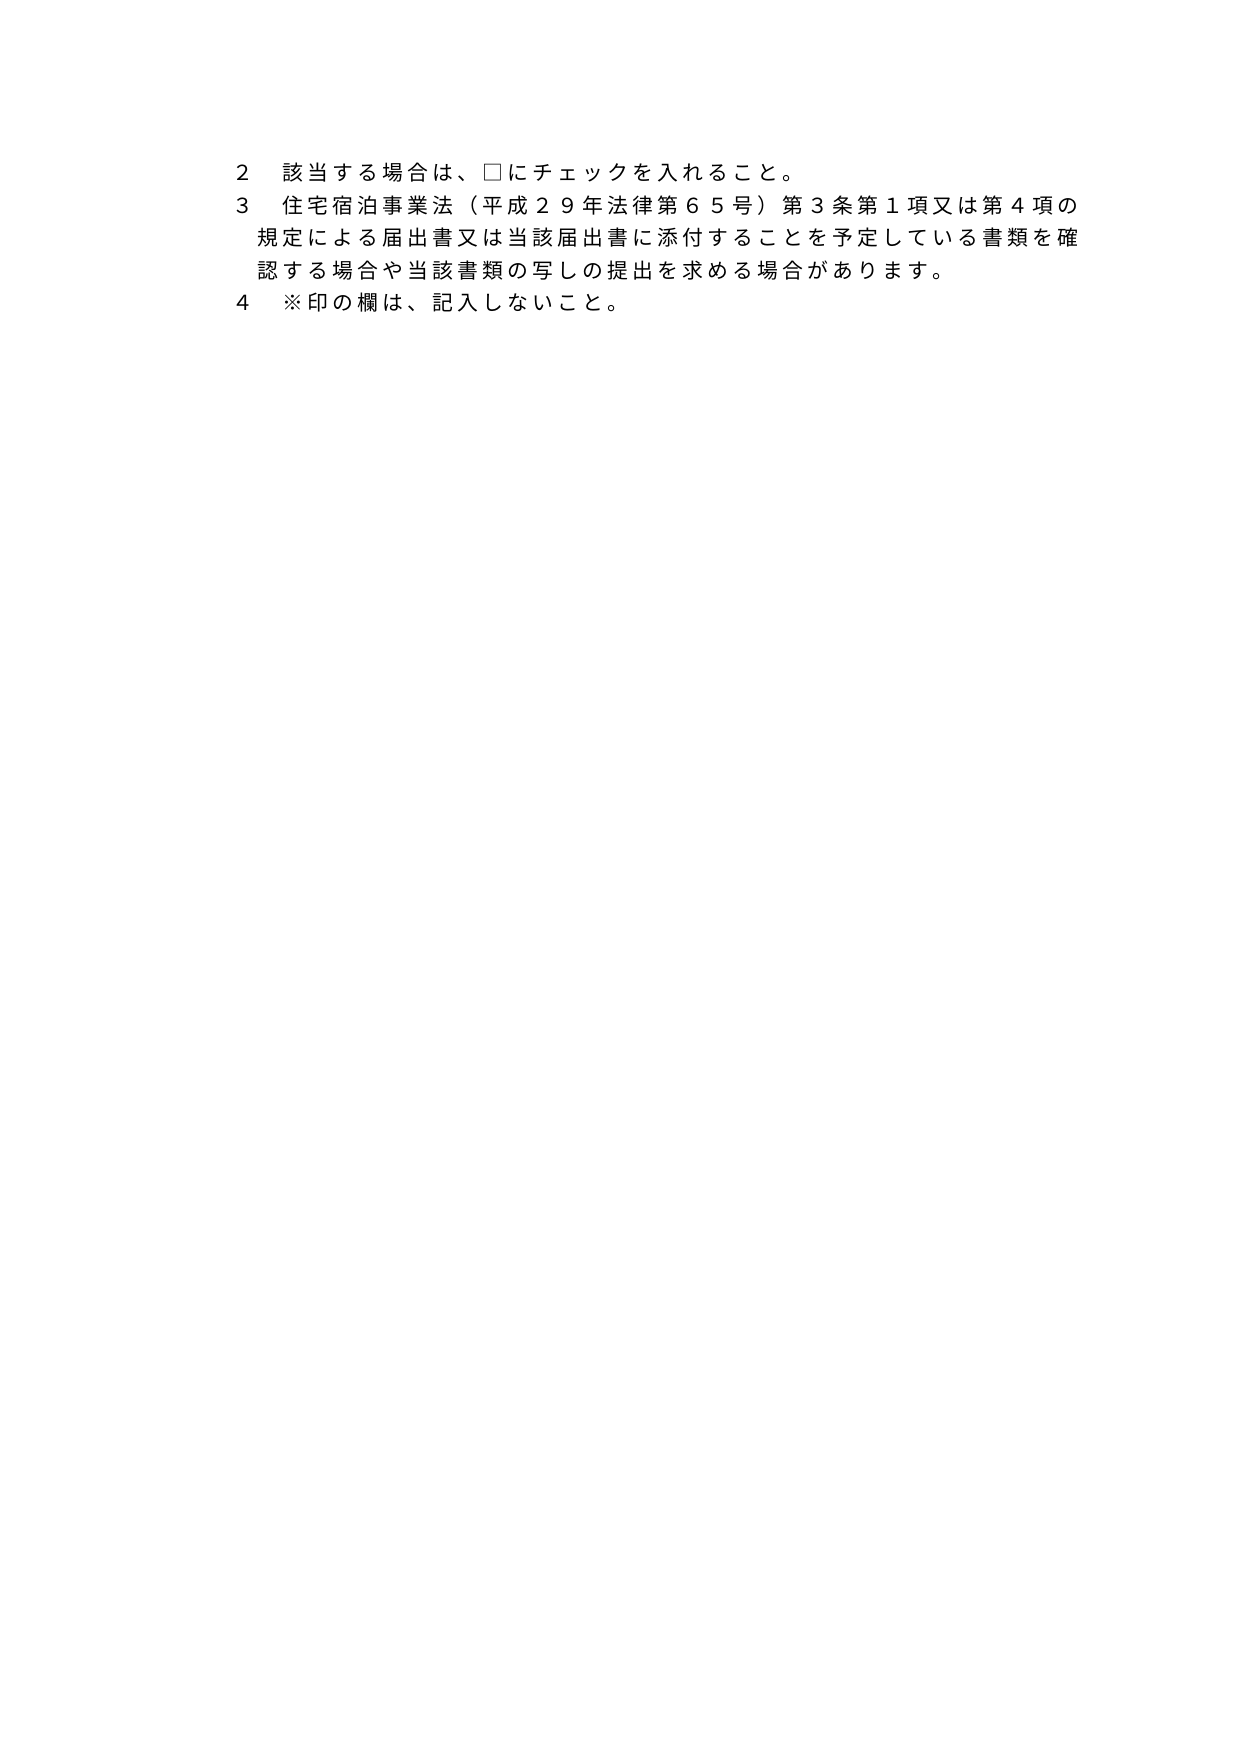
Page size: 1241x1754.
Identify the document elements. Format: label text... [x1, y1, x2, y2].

text ３ 住宅宿泊事業法（平成２９年法律第６５号）第３条第１項又は第４項の規定による届出書又は当該届出書に添付することを予定している書類を確認する場合や当該書類の写しの提出を求める場合があります。 [158, 188, 1083, 286]
text ４ ※印の欄は、記入しないこと。 [158, 286, 1083, 318]
text ２ 該当する場合は、にチェックを入れること。 [158, 155, 1083, 188]
